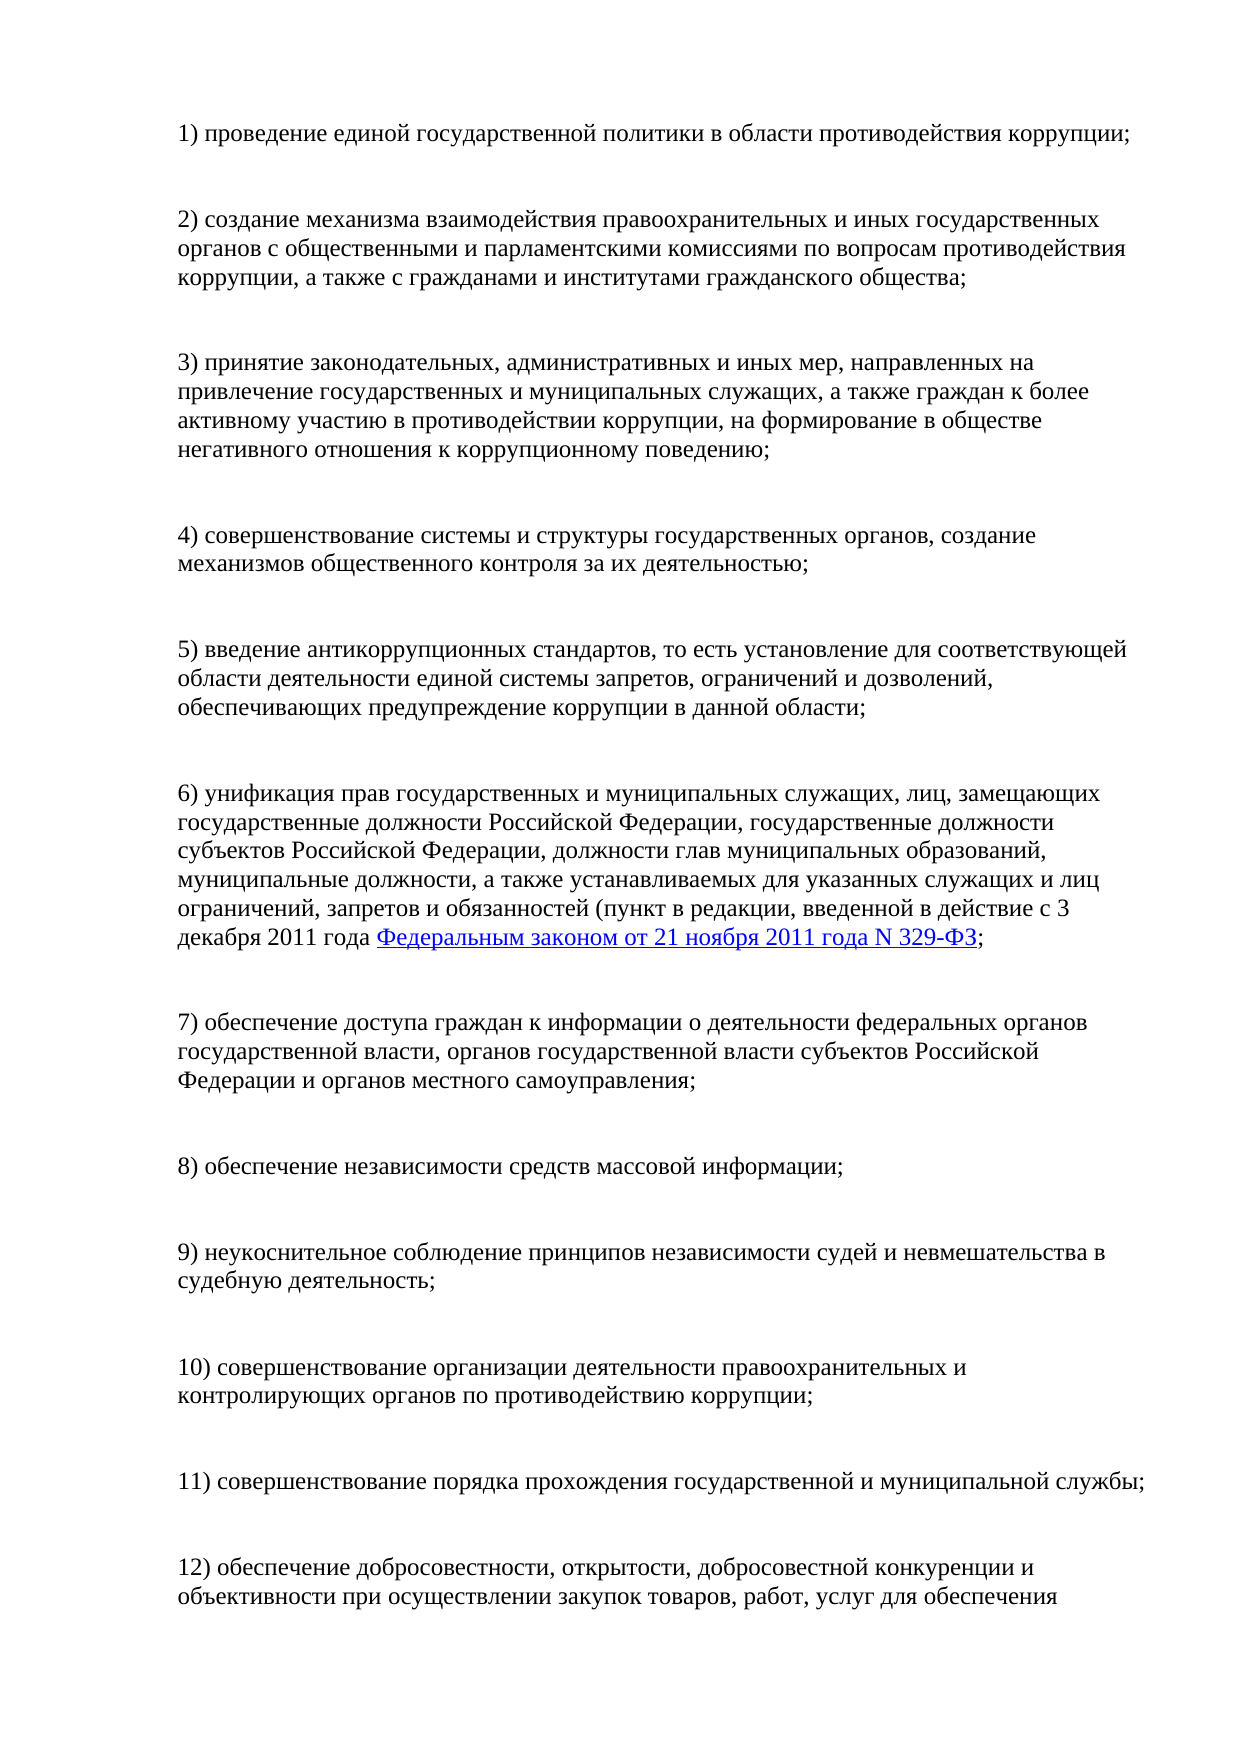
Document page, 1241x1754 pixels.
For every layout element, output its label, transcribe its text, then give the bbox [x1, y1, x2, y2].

text 4) совершенствование системы и структуры государственных органов, создание механизмов общественного контроля за их деятельностью; [177, 520, 1152, 605]
text 1) проведение единой государственной политики в области противодействия коррупции; [177, 118, 1152, 175]
text 7) обеспечение доступа граждан к информации о деятельности федеральных органов государственной власти, органов государственной власти субъектов Российской Федерации и органов местного самоуправления; [177, 1007, 1152, 1122]
text 9) неукоснительное соблюдение принципов независимости судей и невмешательства в судебную деятельность; [177, 1237, 1152, 1322]
text 8) обеспечение независимости средств массовой информации; [177, 1151, 1152, 1208]
text 2) создание механизма взаимодействия правоохранительных и иных государственных органов с общественными и парламентскими комиссиями по вопросам противодействия коррупции, а также с гражданами и институтами гражданского общества; [177, 204, 1152, 318]
text 10) совершенствование организации деятельности правоохранительных и контролирующих органов по противодействию коррупции; [177, 1352, 1152, 1437]
text 5) введение антикоррупционных стандартов, то есть установление для соответствующей области деятельности единой системы запретов, ограничений и дозволений, обеспечивающих предупреждение коррупции в данной области; [177, 634, 1152, 749]
text 11) совершенствование порядка прохождения государственной и муниципальной службы; [177, 1466, 1152, 1523]
text 6) унификация прав государственных и муниципальных служащих, лиц, замещающих государственные должности Российской Федерации, государственные должности субъектов Российской Федерации, должности глав муниципальных образований, муниципальные должности, а также устанавливаемых для указанных служащих и лиц ограничений, запретов и обязанностей (пункт в редакции, введенной в действие с 3 декабря 2011 года Федеральным законом от 21 ноября 2011 года N 329-ФЗ; [177, 778, 1152, 978]
text 3) принятие законодательных, административных и иных мер, направленных на привлечение государственных и муниципальных служащих, а также граждан к более активному участию в противодействии коррупции, на формирование в обществе негативного отношения к коррупционному поведению; [177, 347, 1152, 491]
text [177, 1552, 1152, 1610]
